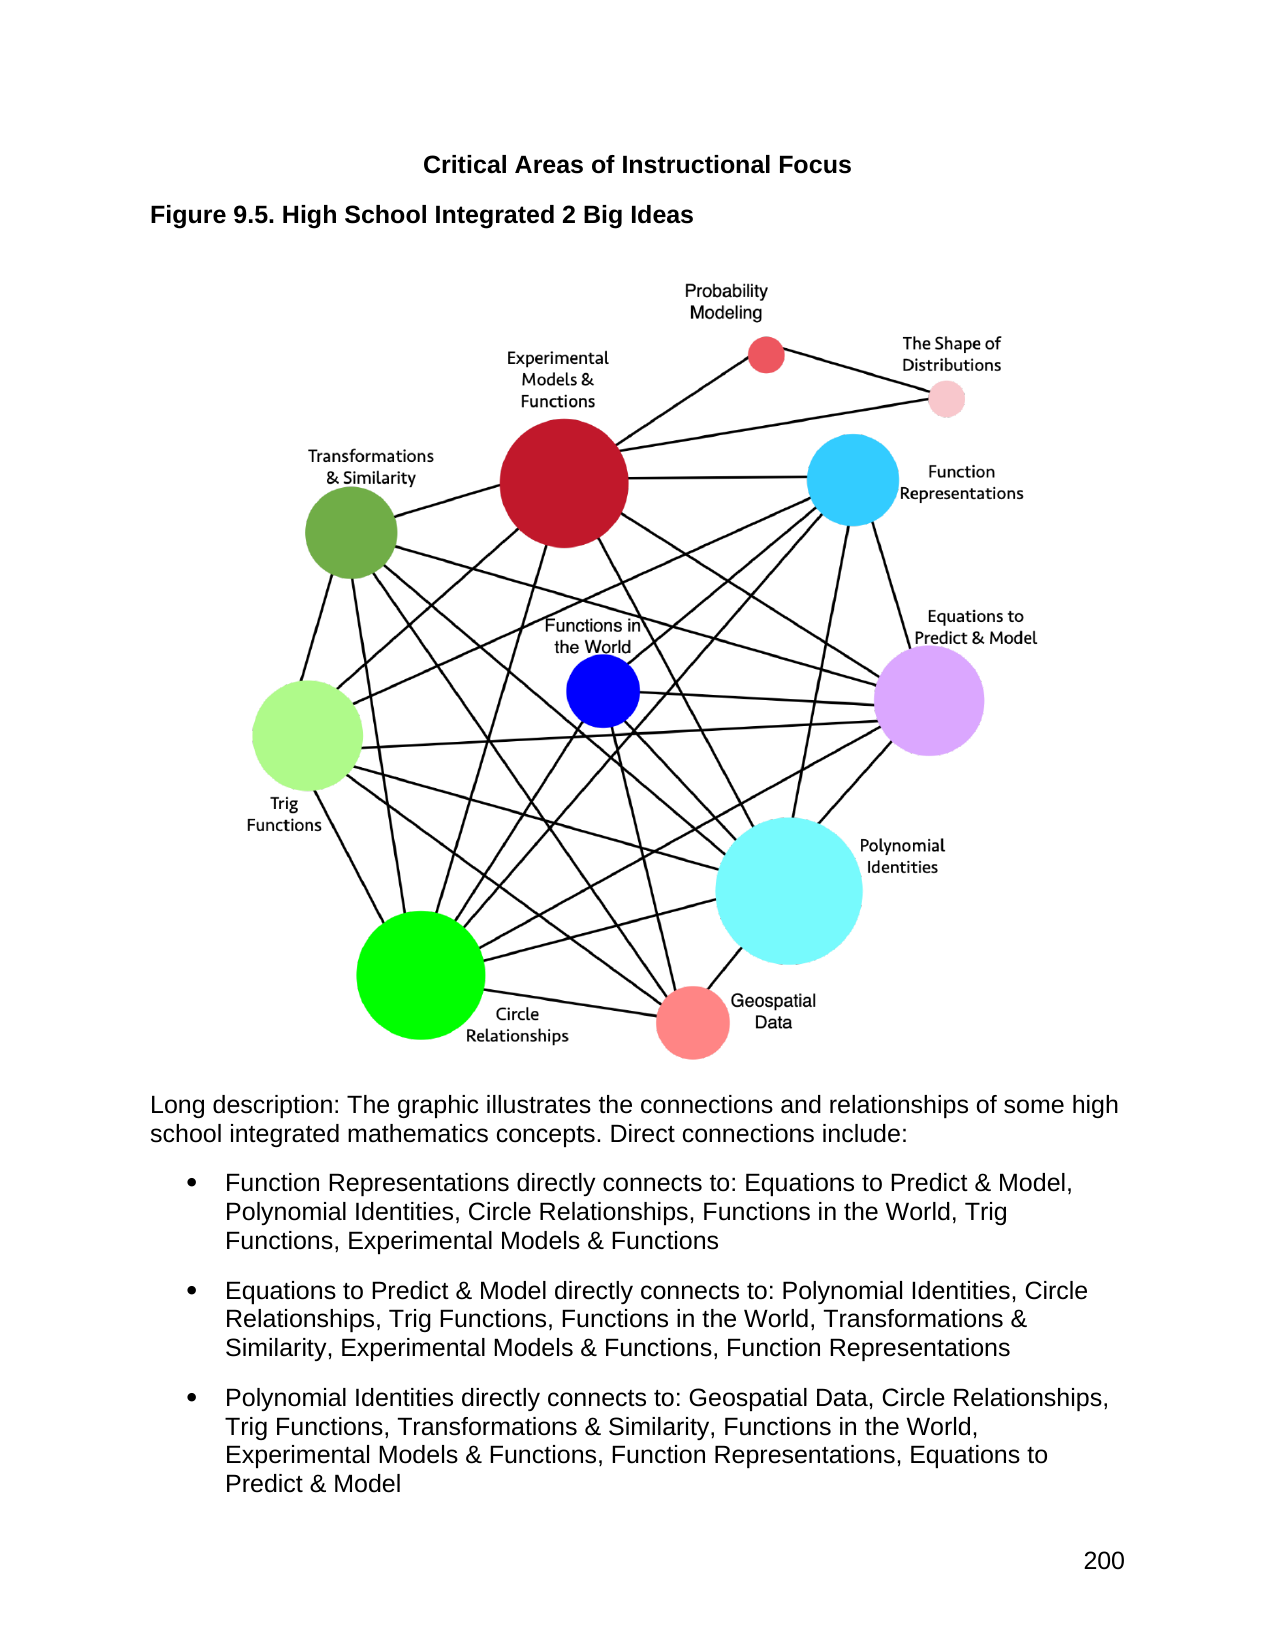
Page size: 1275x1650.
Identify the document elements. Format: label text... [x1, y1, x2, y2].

picture [223, 249, 1052, 1078]
list Function Representations directly connects to: Equations to Predict & Model, Polynomial Identities, Circle Relationships, Functions in the World, Trig Functions, Experimental Models & Functions [187, 1168, 1125, 1255]
text Critical Areas of Instructional Focus [150, 150, 1125, 179]
list Polynomial Identities directly connects to: Geospatial Data, Circle Relationships, Trig Functions, Transformations & Similarity, Functions in the World, Experimental Models & Functions, Function Representations, Equations to Predict & Model [187, 1383, 1125, 1498]
text Long description: The graphic illustrates the connections and relationships of some high school integrated mathematics concepts. Direct connections include: [150, 1090, 1125, 1148]
list Equations to Predict & Model directly connects to: Polynomial Identities, Circle Relationships, Trig Functions, Functions in the World, Transformations & Similarity, Experimental Models & Functions, Function Representations [187, 1276, 1125, 1362]
text Figure 9.5. High School Integrated 2 Big Ideas [150, 199, 1125, 228]
